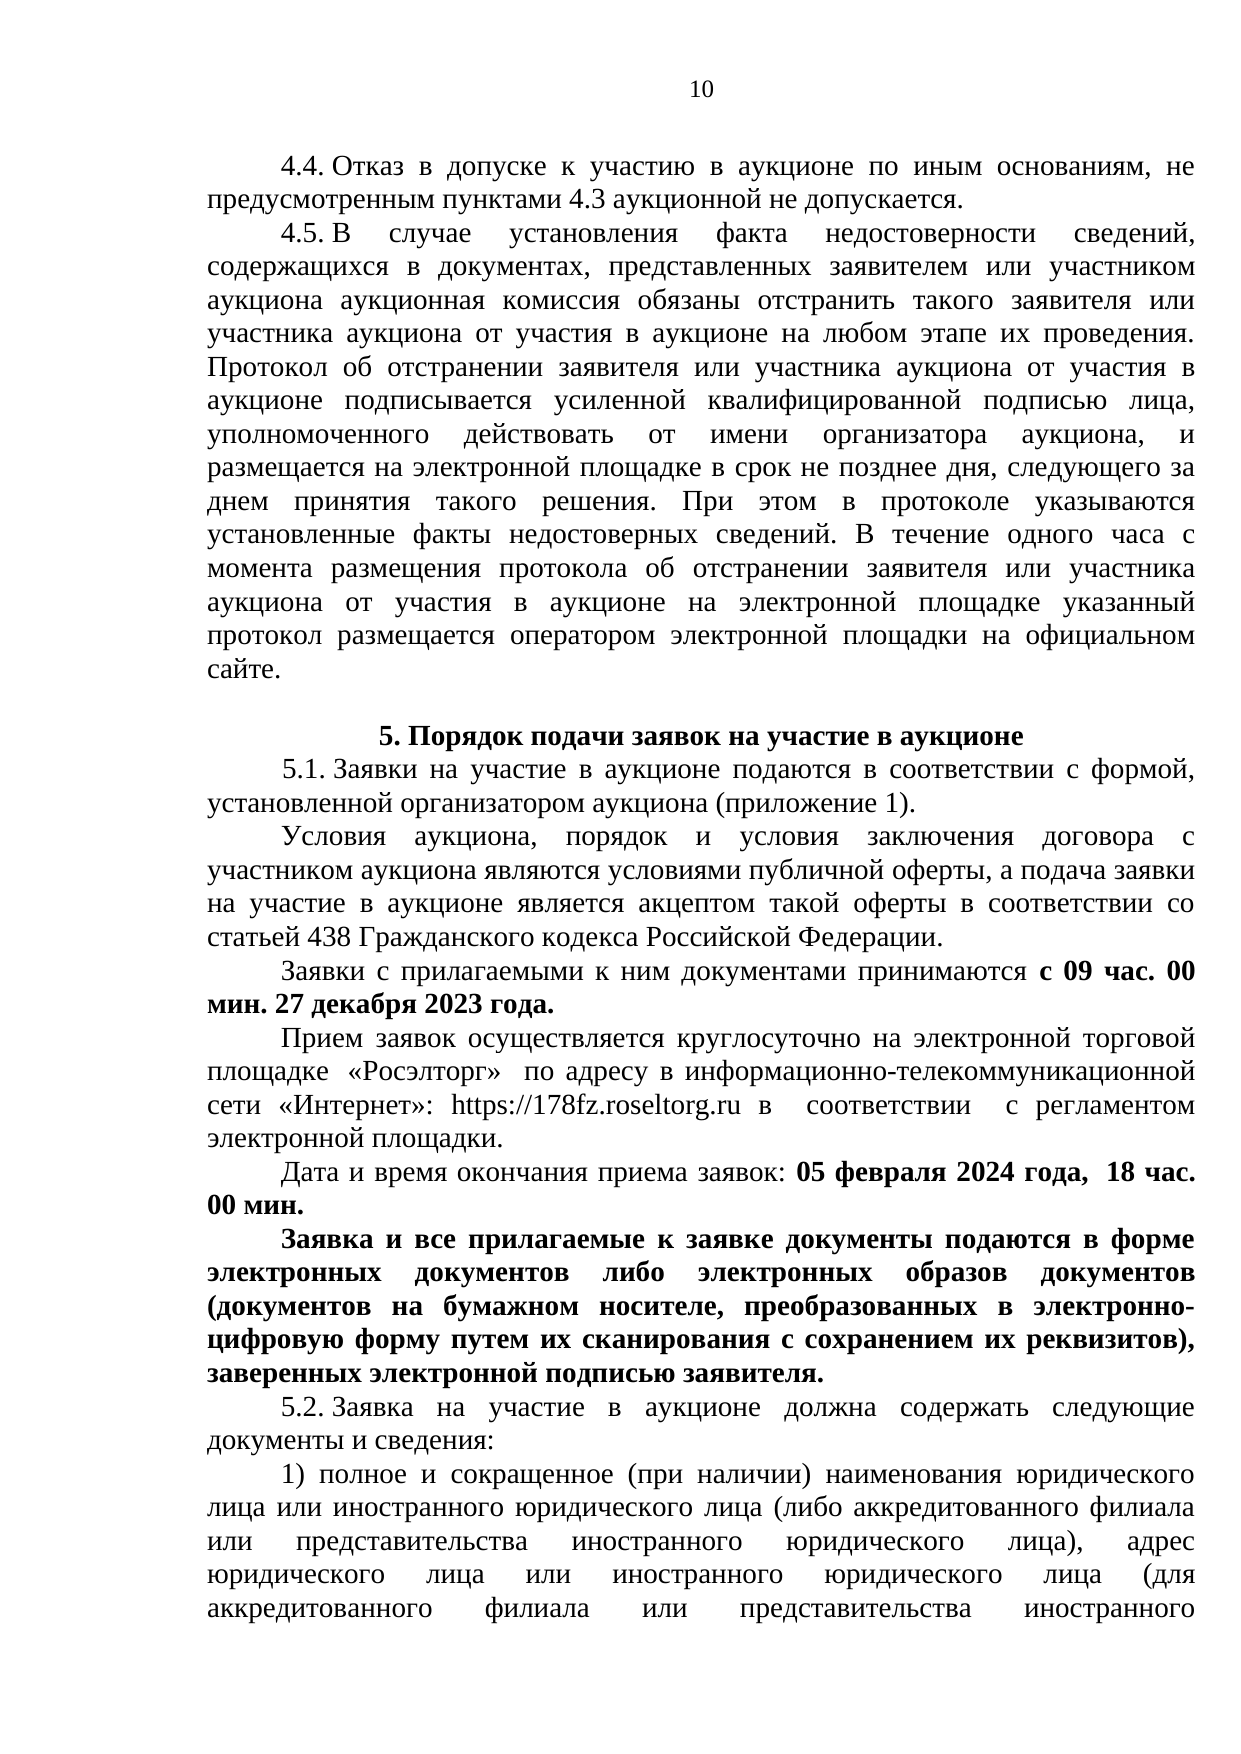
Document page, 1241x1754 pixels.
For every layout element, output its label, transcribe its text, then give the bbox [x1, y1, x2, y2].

text Условия аукциона, порядок и условия заключения договора с участником аукциона являются условиями публичной оферты, а подача заявки на участие в аукционе является акцептом такой оферты в соответствии со статьей 438 Гражданского кодекса Российской Федерации. [207, 818, 1196, 953]
text Прием заявок осуществляется круглосуточно на электронной торговой площадке «Росэлторг» по адресу в информационно-телекоммуникационной сети «Интернет»: https://178fz.roseltorg.ru в соответствии с регламентом электронной площадки. [207, 1020, 1196, 1154]
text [207, 1456, 1196, 1623]
text Заявка и все прилагаемые к заявке документы подаются в форме электронных документов либо электронных образов документов (документов на бумажном носителе, преобразованных в электронно-цифровую форму путем их сканирования с сохранением их реквизитов), заверенных электронной подписью заявителя. [207, 1221, 1196, 1389]
text Заявки с прилагаемыми к ним документами принимаются с 09 час. 00 мин. 27 декабря 2023 года. [207, 953, 1196, 1020]
text 5.2. Заявка на участие в аукционе должна содержать следующие документы и сведения: [207, 1389, 1196, 1456]
text 4.4. Отказ в допуске к участию в аукционе по иным основаниям, не предусмотренным пунктами 4.3 аукционной не допускается. [207, 148, 1196, 215]
text 5. Порядок подачи заявок на участие в аукционе [207, 718, 1196, 751]
text 4.5. В случае установления факта недостоверности сведений, содержащихся в документах, представленных заявителем или участником аукциона аукционная комиссия обязаны отстранить такого заявителя или участника аукциона от участия в аукционе на любом этапе их проведения. Протокол об отстранении заявителя или участника аукциона от участия в аукционе подписывается усиленной квалифицированной подписью лица, уполномоченного действовать от имени организатора аукциона, и размещается на электронной площадке в срок не позднее дня, следующего за днем принятия такого решения. При этом в протоколе указываются установленные факты недостоверных сведений. В течение одного часа с момента размещения протокола об отстранении заявителя или участника аукциона от участия в аукционе на электронной площадке указанный протокол размещается оператором электронной площадки на официальном сайте. [207, 215, 1196, 684]
text 5.1. Заявки на участие в аукционе подаются в соответствии с формой, установленной организатором аукциона (приложение 1). [207, 751, 1196, 818]
text Дата и время окончания приема заявок: 05 февраля 2024 года, 18 час. 00 мин. [207, 1154, 1196, 1221]
